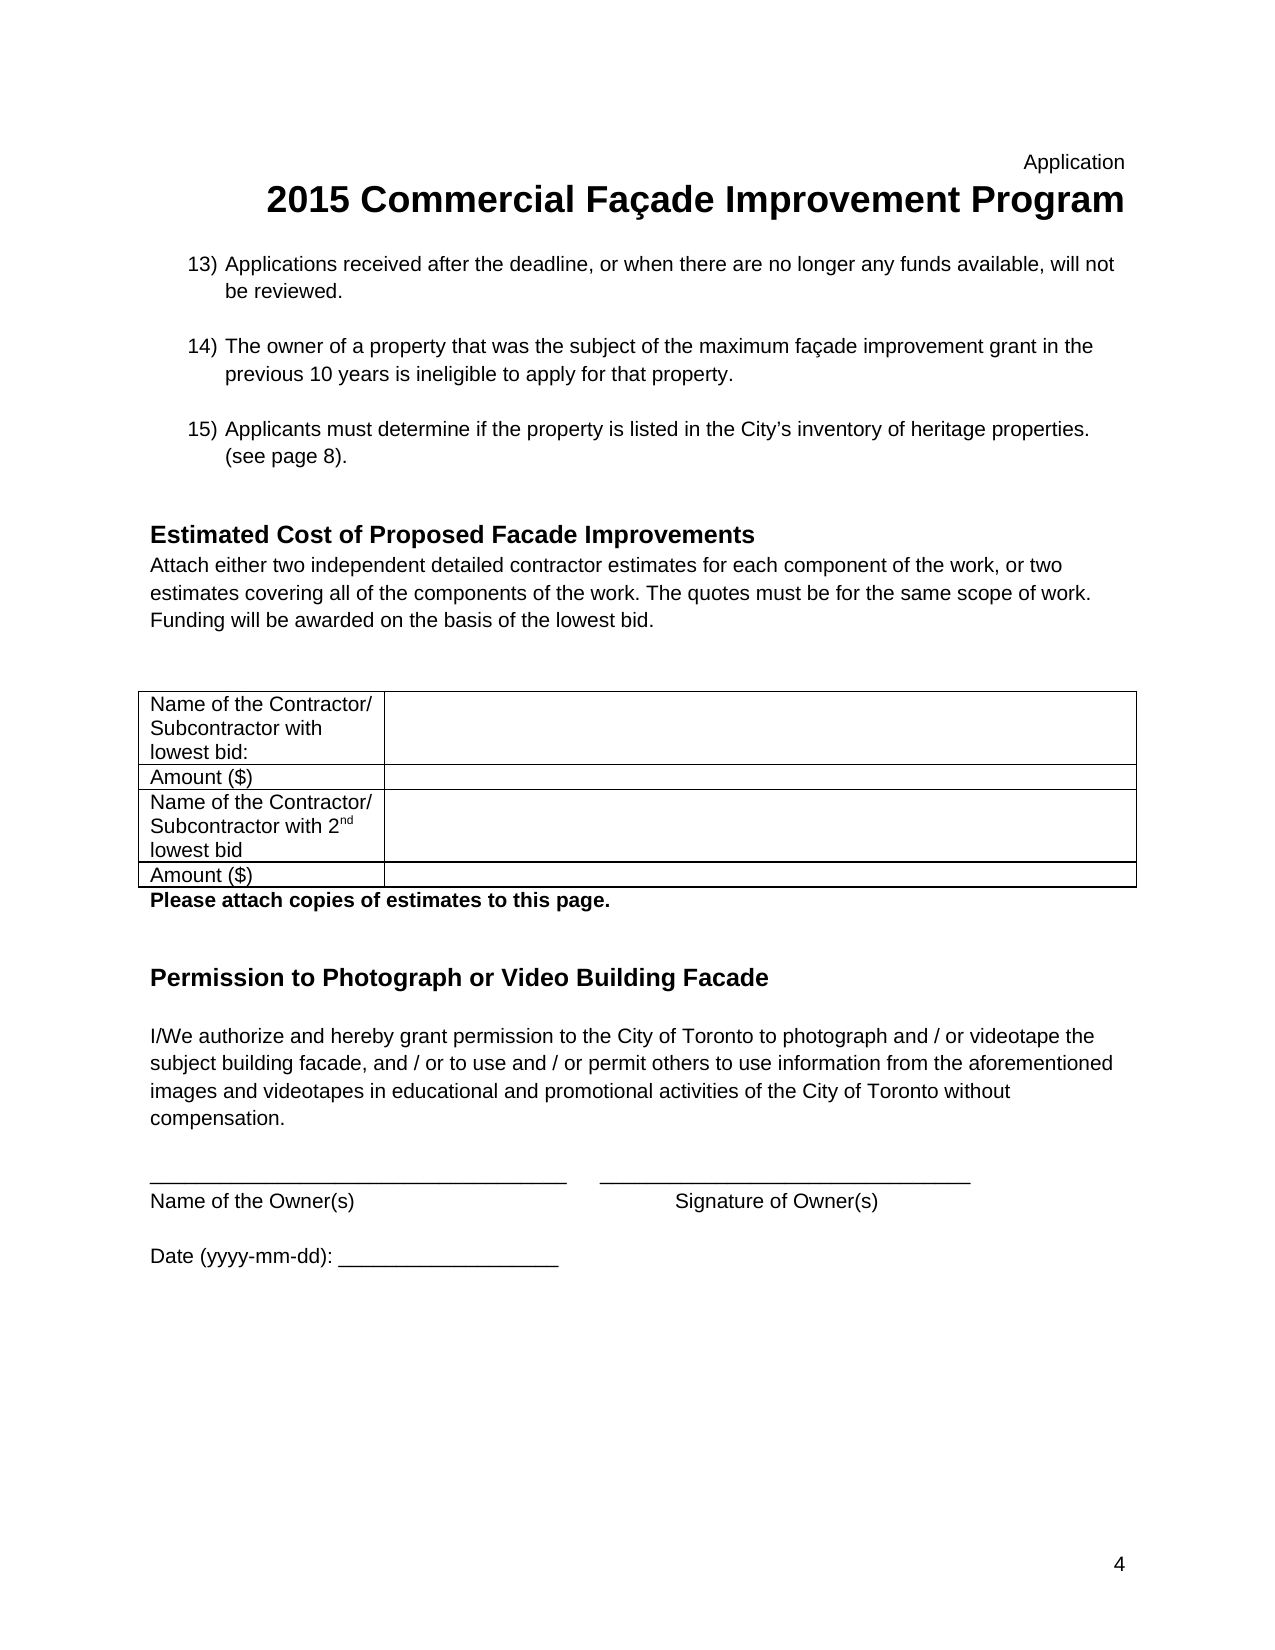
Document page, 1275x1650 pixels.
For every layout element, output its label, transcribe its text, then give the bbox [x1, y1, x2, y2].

table_cell [385, 790, 1136, 861]
text I/We authorize and hereby grant permission to the City of Toronto to photograph and / or videotape the subject building facade, and / or to use and / or permit others to use information from the aforementioned images and videotapes in educational and promotional activities of the City of Toronto without compensation. [150, 1024, 1125, 1130]
text Attach either two independent detailed contractor estimates for each component of the work, or two estimates covering all of the components of the work. The quotes must be for the same scope of work. Funding will be awarded on the basis of the lowest bid. [150, 553, 1125, 632]
list Applicants must determine if the property is listed in the City’s inventory of heritage properties. (see page 8). [187, 417, 1125, 468]
text ____________________________________ ________________________________ [150, 1161, 1125, 1185]
subtitle Permission to Photograph or Video Building Facade [150, 963, 1125, 992]
table_cell Amount ($) [139, 863, 384, 886]
list Applications received after the deadline, or when there are no longer any funds available, will not be reviewed. [187, 252, 1125, 303]
text Date (yyyy-mm-dd): ___________________ [150, 1244, 1125, 1268]
text 2015 Commercial Façade Improvement Program [187, 177, 1125, 248]
table_header [385, 692, 1136, 763]
text Application [187, 150, 1125, 174]
table_cell Name of the Contractor/ Subcontractor with 2nd lowest bid [139, 790, 384, 861]
table_cell [385, 765, 1136, 788]
table_header Name of the Contractor/ Subcontractor with lowest bid: [139, 692, 384, 763]
subtitle Estimated Cost of Proposed Facade Improvements [150, 520, 1125, 549]
table_cell [385, 863, 1136, 886]
text Please attach copies of estimates to this page. [150, 888, 1125, 911]
list The owner of a property that was the subject of the maximum façade improvement grant in the previous 10 years is ineligible to apply for that property. [187, 334, 1125, 386]
table_cell Amount ($) [139, 765, 384, 788]
text Name of the Owner(s) Signature of Owner(s) [150, 1189, 1125, 1213]
